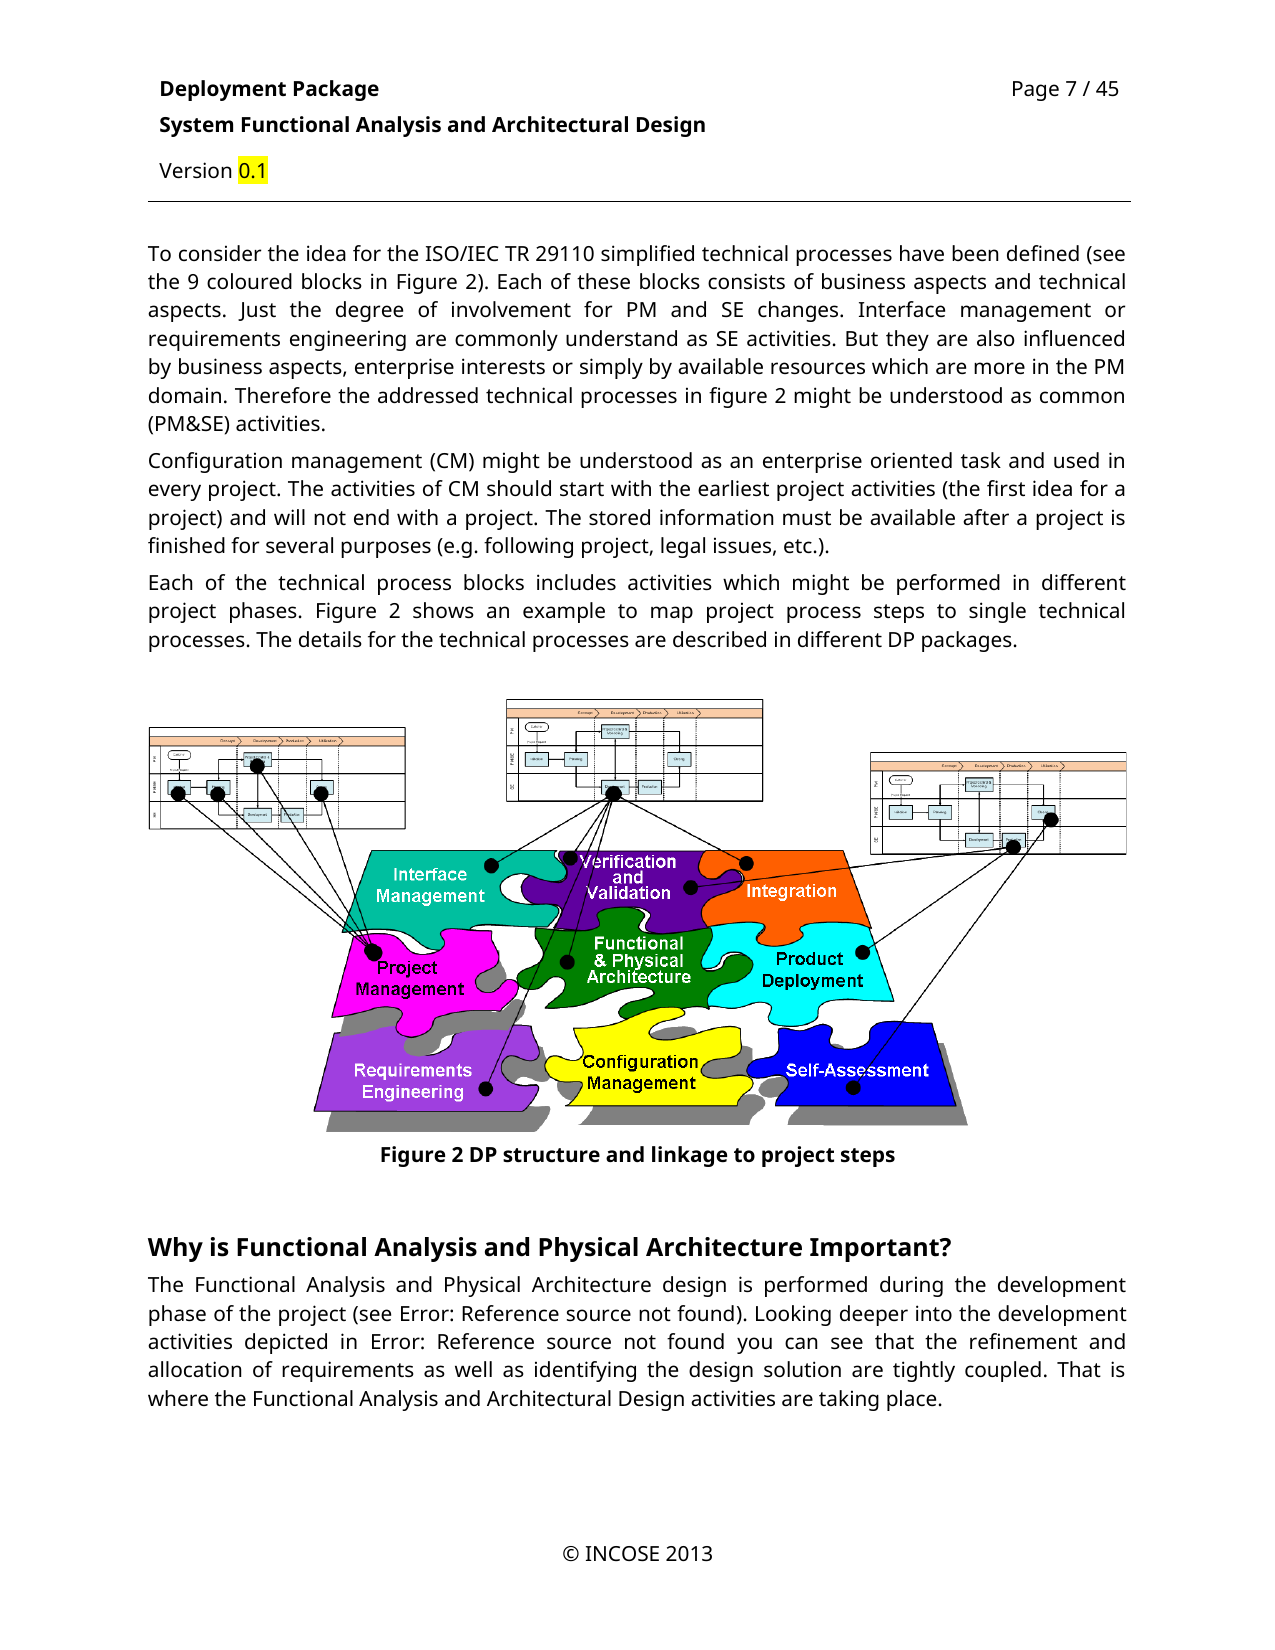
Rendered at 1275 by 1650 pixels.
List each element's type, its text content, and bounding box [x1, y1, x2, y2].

text Each of the technical process blocks includes activities which might be performed in different project phases. Figure 2 shows an example to map project process steps to single technical processes. The details for the technical processes are described in different DP packages. [148, 568, 1127, 653]
text Figure 2 DP structure and linkage to project steps [148, 1140, 1127, 1168]
subtitle Why is Functional Analysis and Physical Architecture Important? [148, 1230, 1127, 1264]
picture [148, 698, 1127, 1132]
text Configuration management (CM) might be understood as an enterprise oriented task and used in every project. The activities of CM should start with the earliest project activities (the first idea for a project) and will not end with a project. The stored information must be available after a project is finished for several purposes (e.g. following project, legal issues, etc.). [148, 446, 1127, 560]
text To consider the idea for the ISO/IEC TR 29110 simplified technical processes have been defined (see the 9 coloured blocks in Figure 2). Each of these blocks consists of business aspects and technical aspects. Just the degree of involvement for PM and SE changes. Interface management or requirements engineering are commonly understand as SE activities. But they are also influenced by business aspects, enterprise interests or simply by available resources which are more in the PM domain. Therefore the addressed technical processes in figure 2 might be understood as common (PM&SE) activities. [148, 239, 1127, 438]
